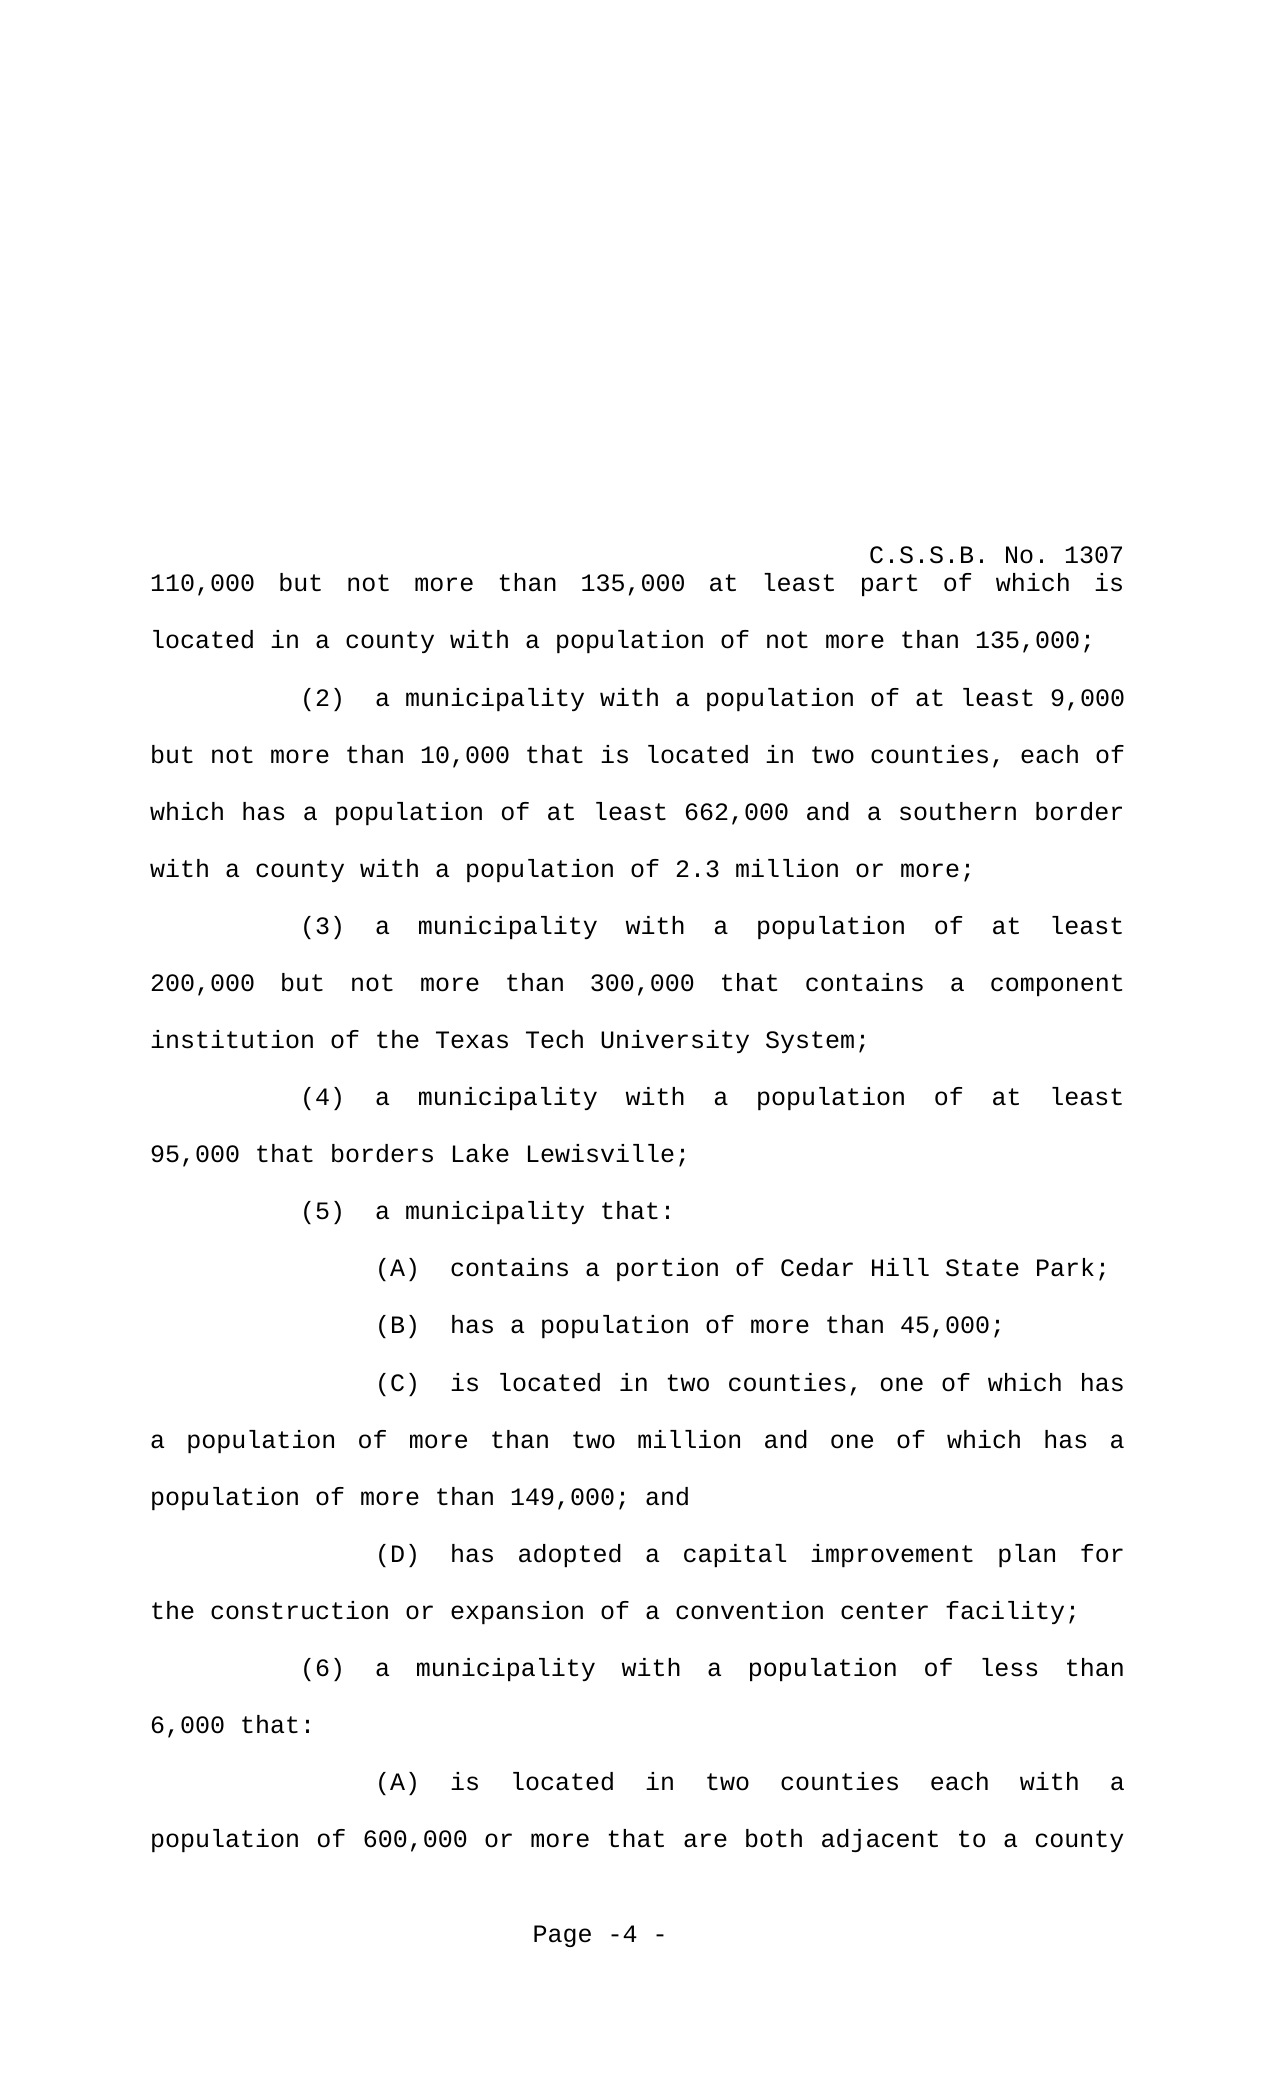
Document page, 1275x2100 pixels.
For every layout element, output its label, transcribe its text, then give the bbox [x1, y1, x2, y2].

text (D) has adopted a capital improvement plan for the construction or expansion of a convention center facility; [150, 1541, 1125, 1627]
text (4) a municipality with a population of at least 95,000 that borders Lake Lewisville; [150, 1084, 1125, 1170]
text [150, 1769, 1125, 1855]
text (3) a municipality with a population of at least 200,000 but not more than 300,000 that contains a component institution of the Texas Tech University System; [150, 913, 1125, 1056]
text (5) a municipality that: [150, 1199, 1125, 1227]
text (6) a municipality with a population of less than 6,000 that: [150, 1655, 1125, 1741]
text (2) a municipality with a population of at least 9,000 but not more than 10,000 that is located in two counties, each of which has a population of at least 662,000 and a southern border with a county with a population of 2.3 million or more; [150, 685, 1125, 885]
text (A) contains a portion of Cedar Hill State Park; [150, 1256, 1125, 1284]
text (C) is located in two counties, one of which has a population of more than two million and one of which has a population of more than 149,000; and [150, 1370, 1125, 1513]
text (B) has a population of more than 45,000; [150, 1313, 1125, 1341]
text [150, 571, 1125, 656]
